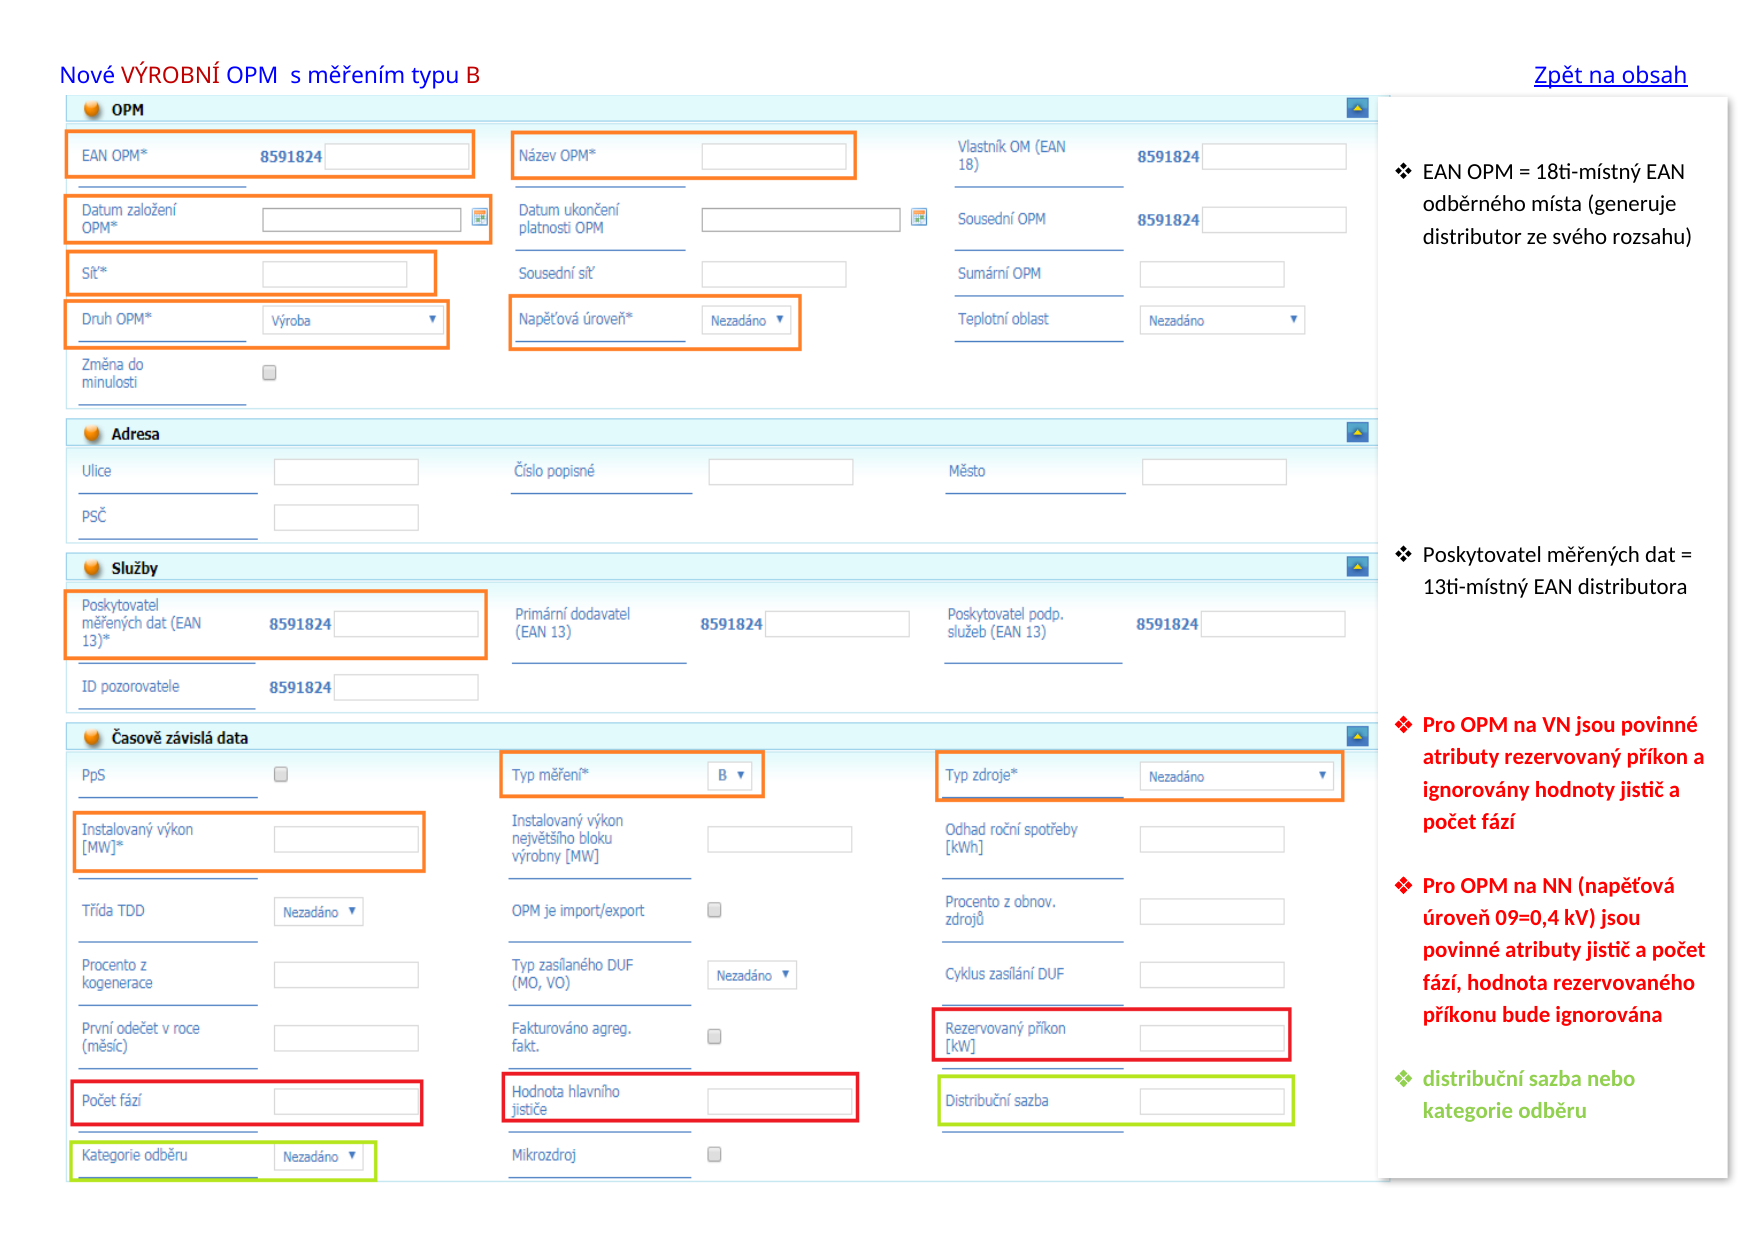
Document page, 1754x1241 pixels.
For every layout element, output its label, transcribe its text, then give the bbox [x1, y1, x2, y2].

subtitle Nové VÝROBNÍ OPM s měřením typu B Zpět na obsah [59, 59, 1695, 90]
